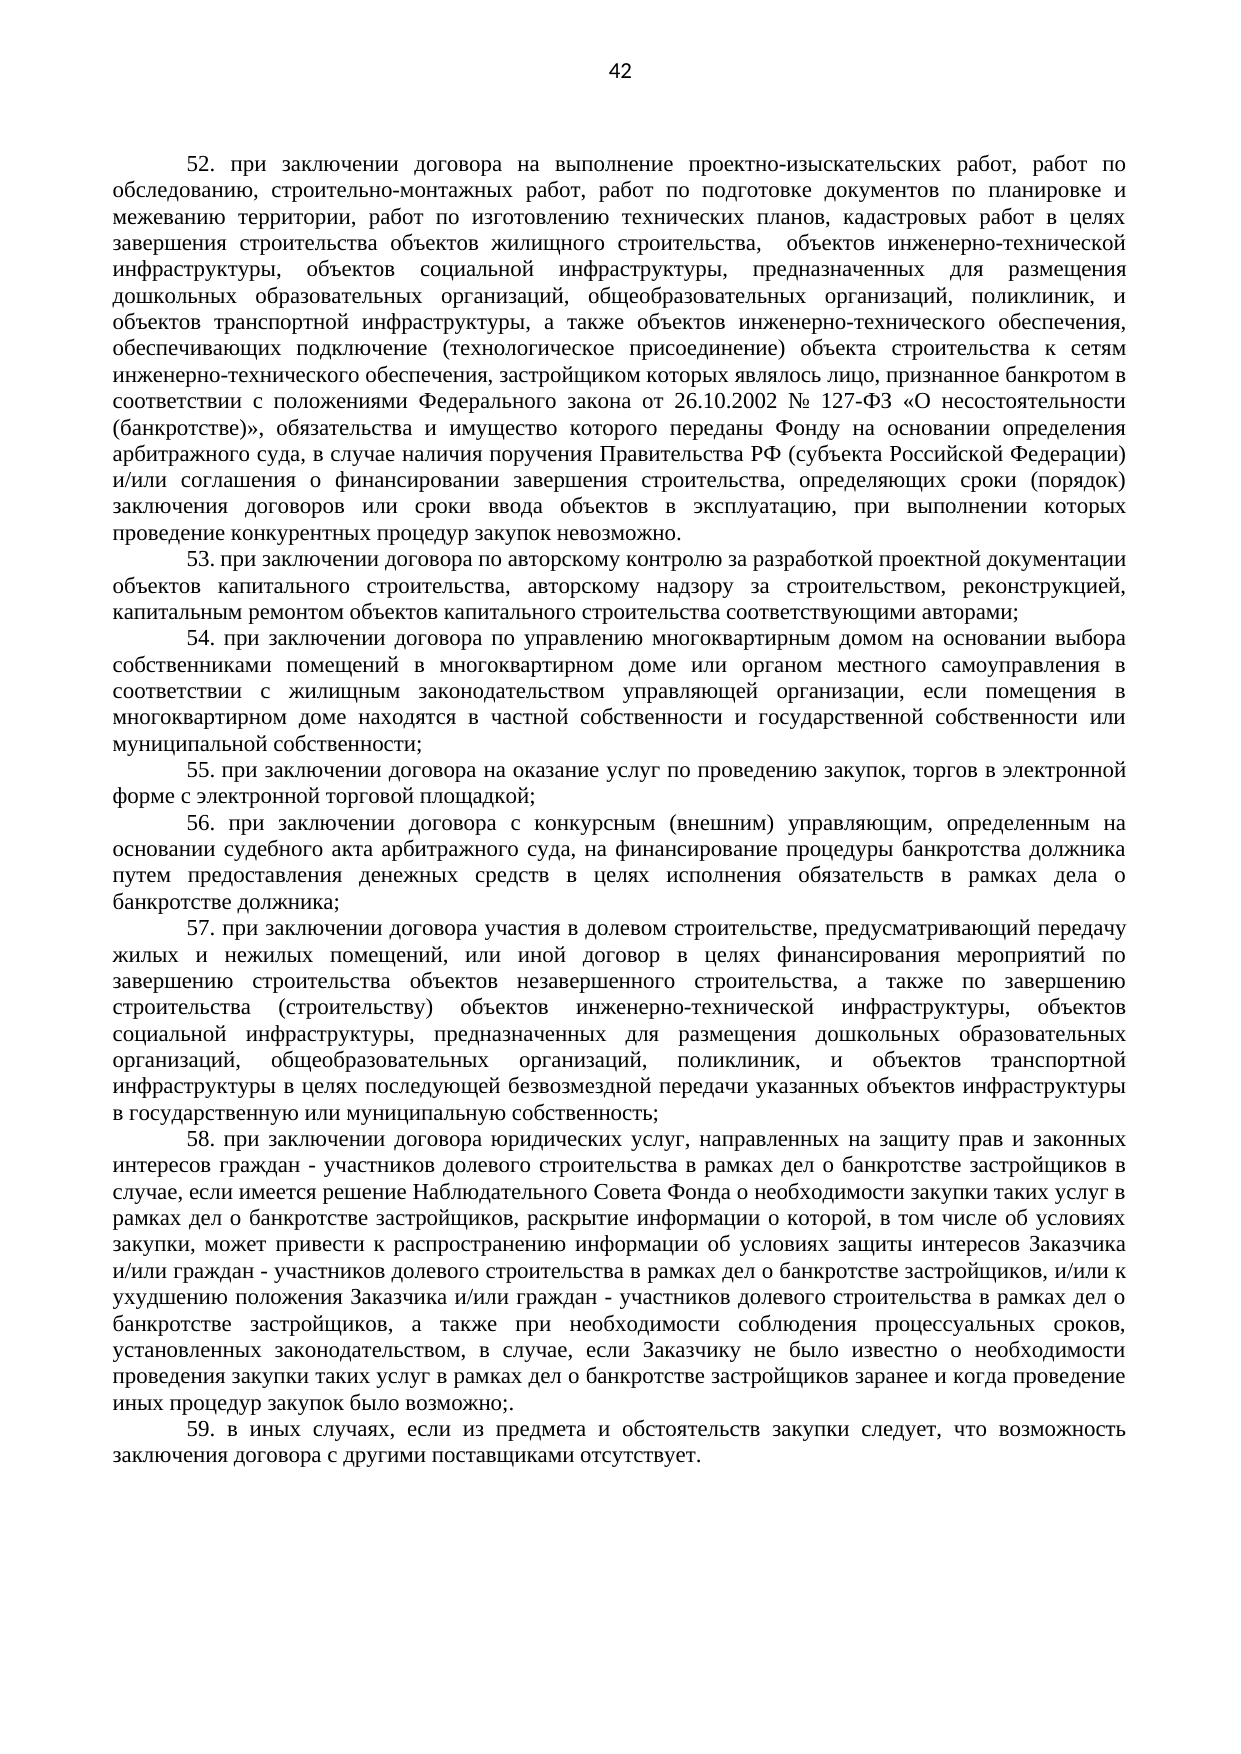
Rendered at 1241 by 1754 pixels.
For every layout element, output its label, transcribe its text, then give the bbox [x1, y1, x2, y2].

text 58. при заключении договора юридических услуг, направленных на защиту прав и законных интересов граждан - участников долевого строительства в рамках дел о банкротстве застройщиков в случае, если имеется решение Наблюдательного Совета Фонда о необходимости закупки таких услуг в рамках дел о банкротстве застройщиков, раскрытие информации о которой, в том числе об условиях закупки, может привести к распространению информации об условиях защиты интересов Заказчика и/или граждан - участников долевого строительства в рамках дел о банкротстве застройщиков, и/или к ухудшению положения Заказчика и/или граждан - участников долевого строительства в рамках дел о банкротстве застройщиков, а также при необходимости соблюдения процессуальных сроков, установленных законодательством, в случае, если Заказчику не было известно о необходимости проведения закупки таких услуг в рамках дел о банкротстве застройщиков заранее и когда проведение иных процедур закупок было возможно;. [112, 1125, 1128, 1415]
text 52. при заключении договора на выполнение проектно-изыскательских работ, работ по обследованию, строительно-монтажных работ, работ по подготовке документов по планировке и межеванию территории, работ по изготовлению технических планов, кадастровых работ в целях завершения строительства объектов жилищного строительства, объектов инженерно-технической инфраструктуры, объектов социальной инфраструктуры, предназначенных для размещения дошкольных образовательных организаций, общеобразовательных организаций, поликлиник, и объектов транспортной инфраструктуры, а также объектов инженерно-технического обеспечения, обеспечивающих подключение (технологическое присоединение) объекта строительства к сетям инженерно-технического обеспечения, застройщиком которых являлось лицо, признанное банкротом в соответствии с положениями Федерального закона от 26.10.2002 № 127-ФЗ «О несостоятельности (банкротстве)», обязательства и имущество которого переданы Фонду на основании определения арбитражного суда, в случае наличия поручения Правительства РФ (субъекта Российской Федерации) и/или соглашения о финансировании завершения строительства, определяющих сроки (порядок) заключения договоров или сроки ввода объектов в эксплуатацию, при выполнении которых проведение конкурентных процедур закупок невозможно. [112, 150, 1128, 545]
text 57. при заключении договора участия в долевом строительстве, предусматривающий передачу жилых и нежилых помещений, или иной договор в целях финансирования мероприятий по завершению строительства объектов незавершенного строительства, а также по завершению строительства (строительству) объектов инженерно-технической инфраструктуры, объектов социальной инфраструктуры, предназначенных для размещения дошкольных образовательных организаций, общеобразовательных организаций, поликлиник, и объектов транспортной инфраструктуры в целях последующей безвозмездной передачи указанных объектов инфраструктуры в государственную или муниципальную собственность; [112, 914, 1128, 1125]
text 56. при заключении договора с конкурсным (внешним) управляющим, определенным на основании судебного акта арбитражного суда, на финансирование процедуры банкротства должника путем предоставления денежных средств в целях исполнения обязательств в рамках дела о банкротстве должника; [112, 809, 1128, 914]
text 59. в иных случаях, если из предмета и обстоятельств закупки следует, что возможность заключения договора с другими поставщиками отсутствует. [112, 1415, 1128, 1468]
text 54. при заключении договора по управлению многоквартирным домом на основании выбора собственниками помещений в многоквартирном доме или органом местного самоуправления в соответствии с жилищным законодательством управляющей организации, если помещения в многоквартирном доме находятся в частной собственности и государственной собственности или муниципальной собственности; [112, 624, 1128, 756]
text 55. при заключении договора на оказание услуг по проведению закупок, торгов в электронной форме с электронной торговой площадкой; [112, 756, 1128, 809]
text 53. при заключении договора по авторскому контролю за разработкой проектной документации объектов капитального строительства, авторскому надзору за строительством, реконструкцией, капитальным ремонтом объектов капитального строительства соответствующими авторами; [112, 545, 1128, 624]
